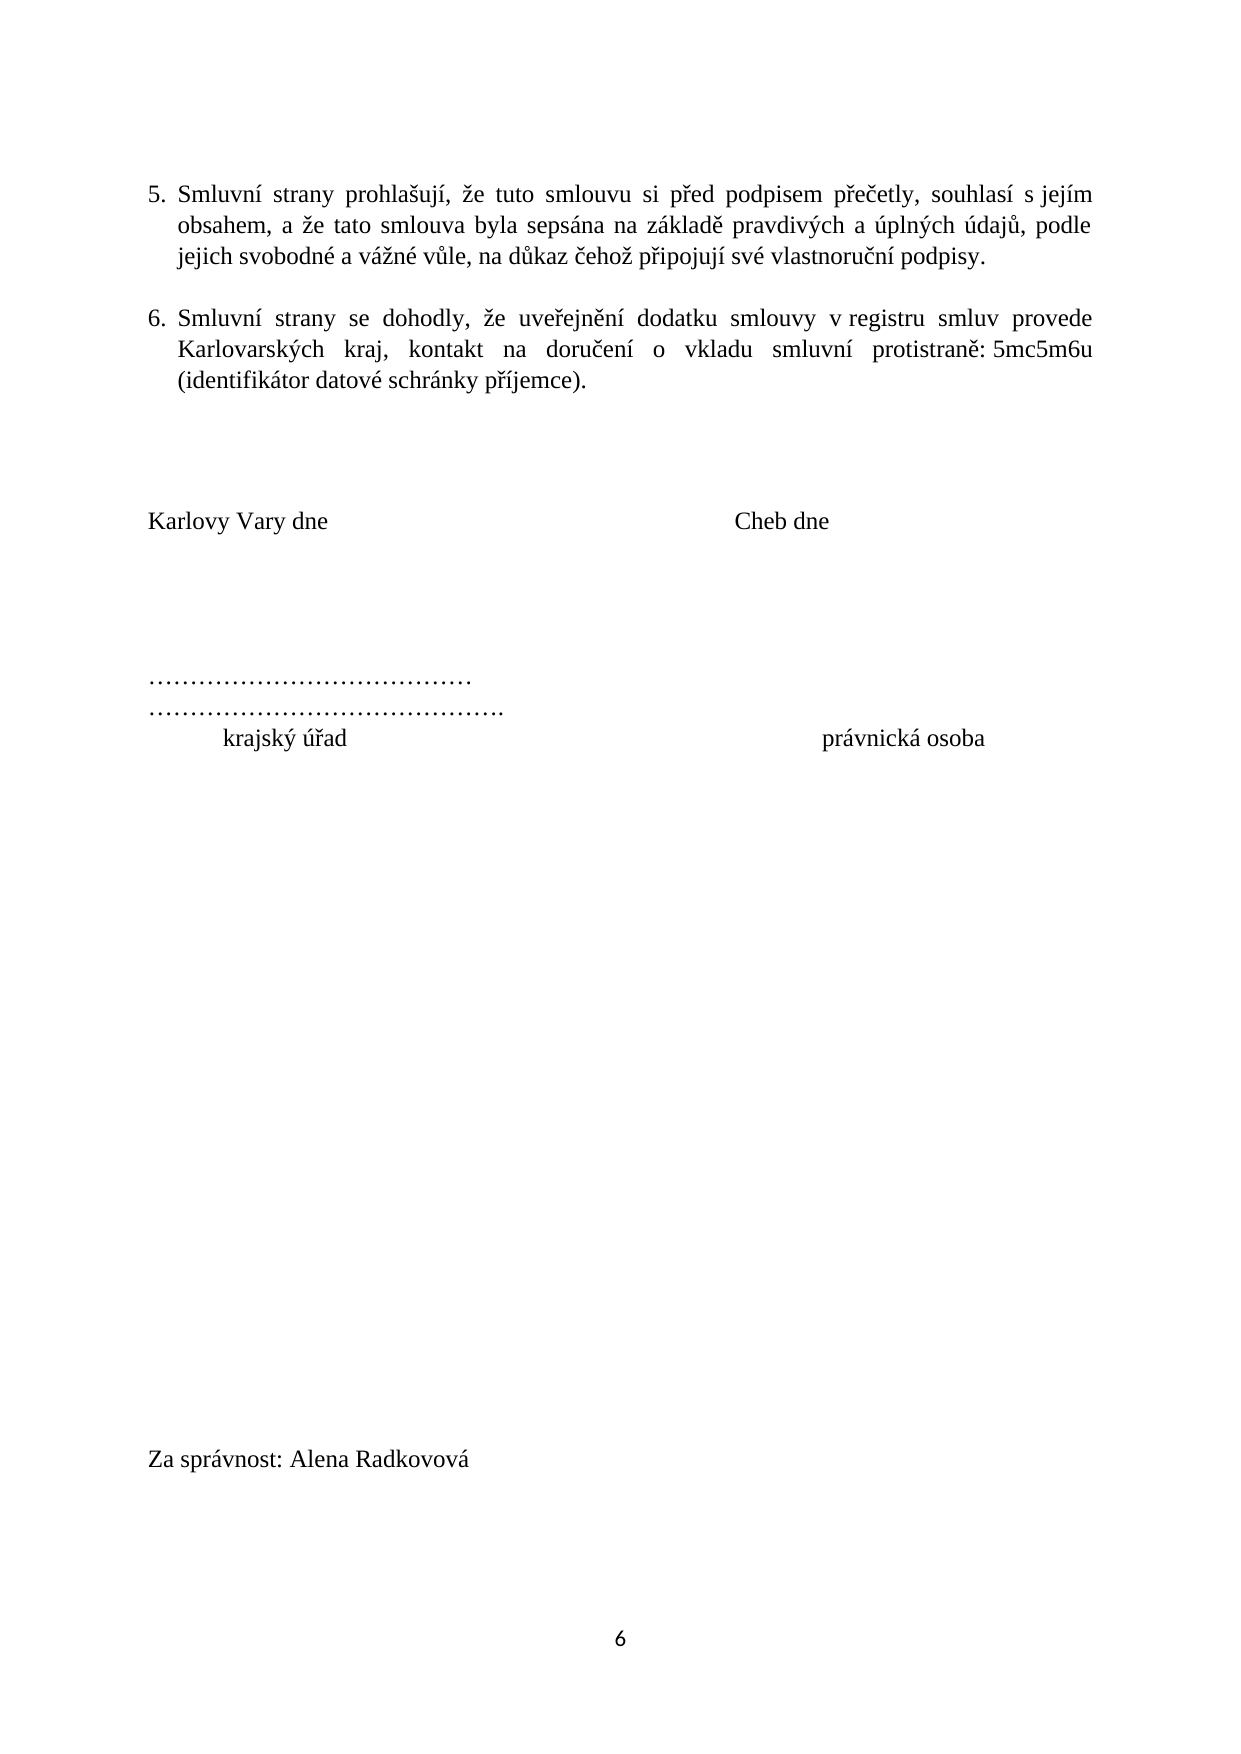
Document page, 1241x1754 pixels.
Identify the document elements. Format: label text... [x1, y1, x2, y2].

text Karlovy Vary dne Cheb dne [148, 506, 1093, 534]
text Za správnost: Alena Radkovová [148, 1444, 1093, 1472]
text krajský úřad právnická osoba [148, 723, 1093, 752]
text ………………………………… ……………………………………. [148, 661, 1093, 721]
list Smluvní strany prohlašují, že tuto smlouvu si před podpisem přečetly, souhlasí s jejím obsahem, a že tato smlouva byla sepsána na základě pravdivých a úplných údajů, podle jejich svobodné a vážné vůle, na důkaz čehož připojují své vlastnoruční podpisy. [148, 179, 1093, 269]
list Smluvní strany se dohodly, že uveřejnění dodatku smlouvy v registru smluv provede Karlovarských kraj, kontakt na doručení o vkladu smluvní protistraně: 5mc5m6u (identifikátor datové schránky příjemce). [148, 303, 1093, 394]
